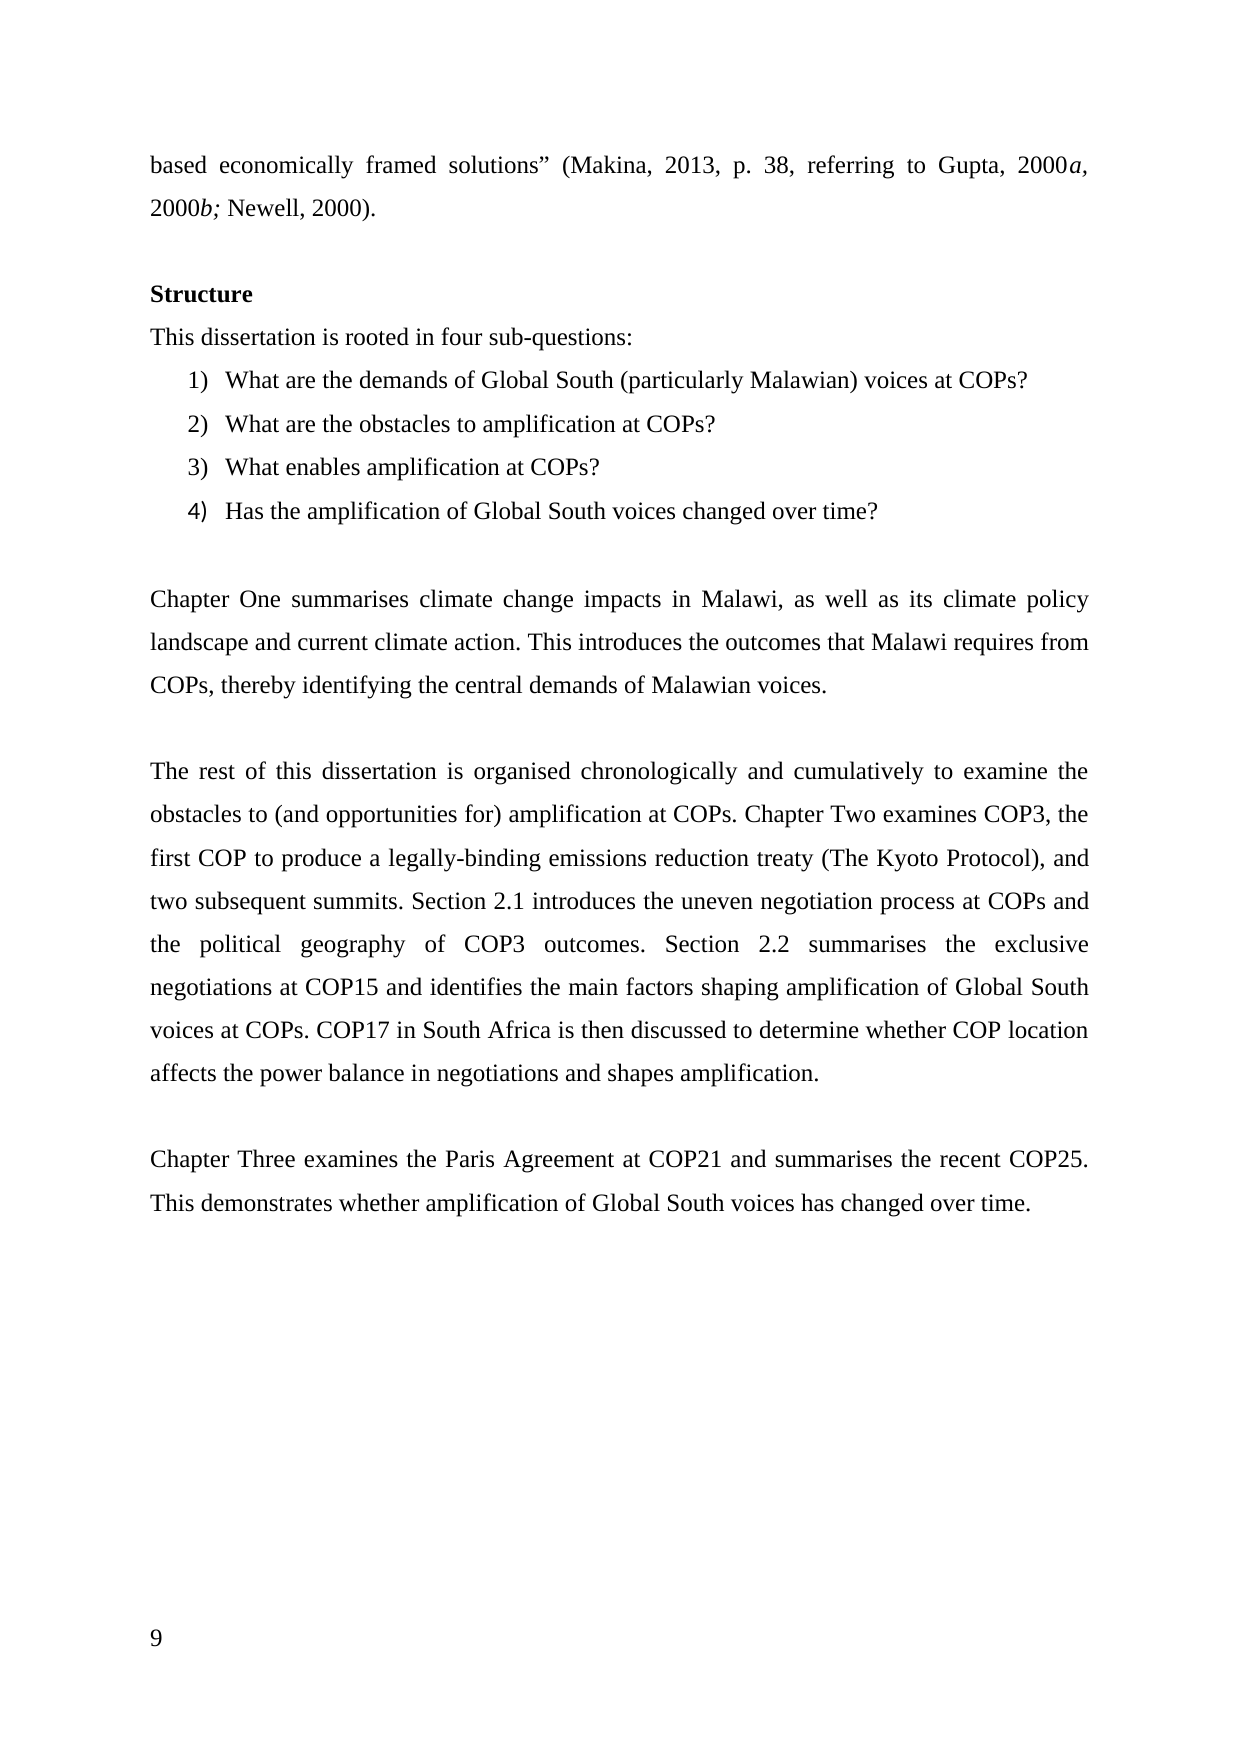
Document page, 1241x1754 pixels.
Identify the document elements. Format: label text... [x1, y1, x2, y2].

list What enables amplification at COPs? [187, 452, 1090, 481]
text The rest of this dissertation is organised chronologically and cumulatively to examine the obstacles to (and opportunities for) amplification at COPs. Chapter Two examines COP3, the first COP to produce a legally-binding emissions reduction treaty (The Kyoto Protocol), and two subsequent summits. Section 2.1 introduces the uneven negotiation process at COPs and the political geography of COP3 outcomes. Section 2.2 summarises the exclusive negotiations at COP15 and identifies the main factors shaping amplification of Global South voices at COPs. COP17 in South Africa is then discussed to determine whether COP location affects the power balance in negotiations and shapes amplification. [150, 756, 1090, 1087]
list What are the obstacles to amplification at COPs? [187, 409, 1090, 437]
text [150, 150, 1090, 222]
text This dissertation is rooted in four sub-questions: [150, 322, 1090, 351]
list Has the amplification of Global South voices changed over time? [187, 495, 1090, 526]
text Chapter One summarises climate change impacts in Malawi, as well as its climate policy landscape and current climate action. This introduces the outcomes that Malawi requires from COPs, thereby identifying the central demands of Malawian voices. [150, 584, 1090, 699]
text Chapter Three examines the Paris Agreement at COP21 and summarises the recent COP25. This demonstrates whether amplification of Global South voices has changed over time. [150, 1144, 1090, 1216]
list What are the demands of Global South (particularly Malawian) voices at COPs? [187, 366, 1090, 394]
text Structure [150, 279, 1090, 308]
